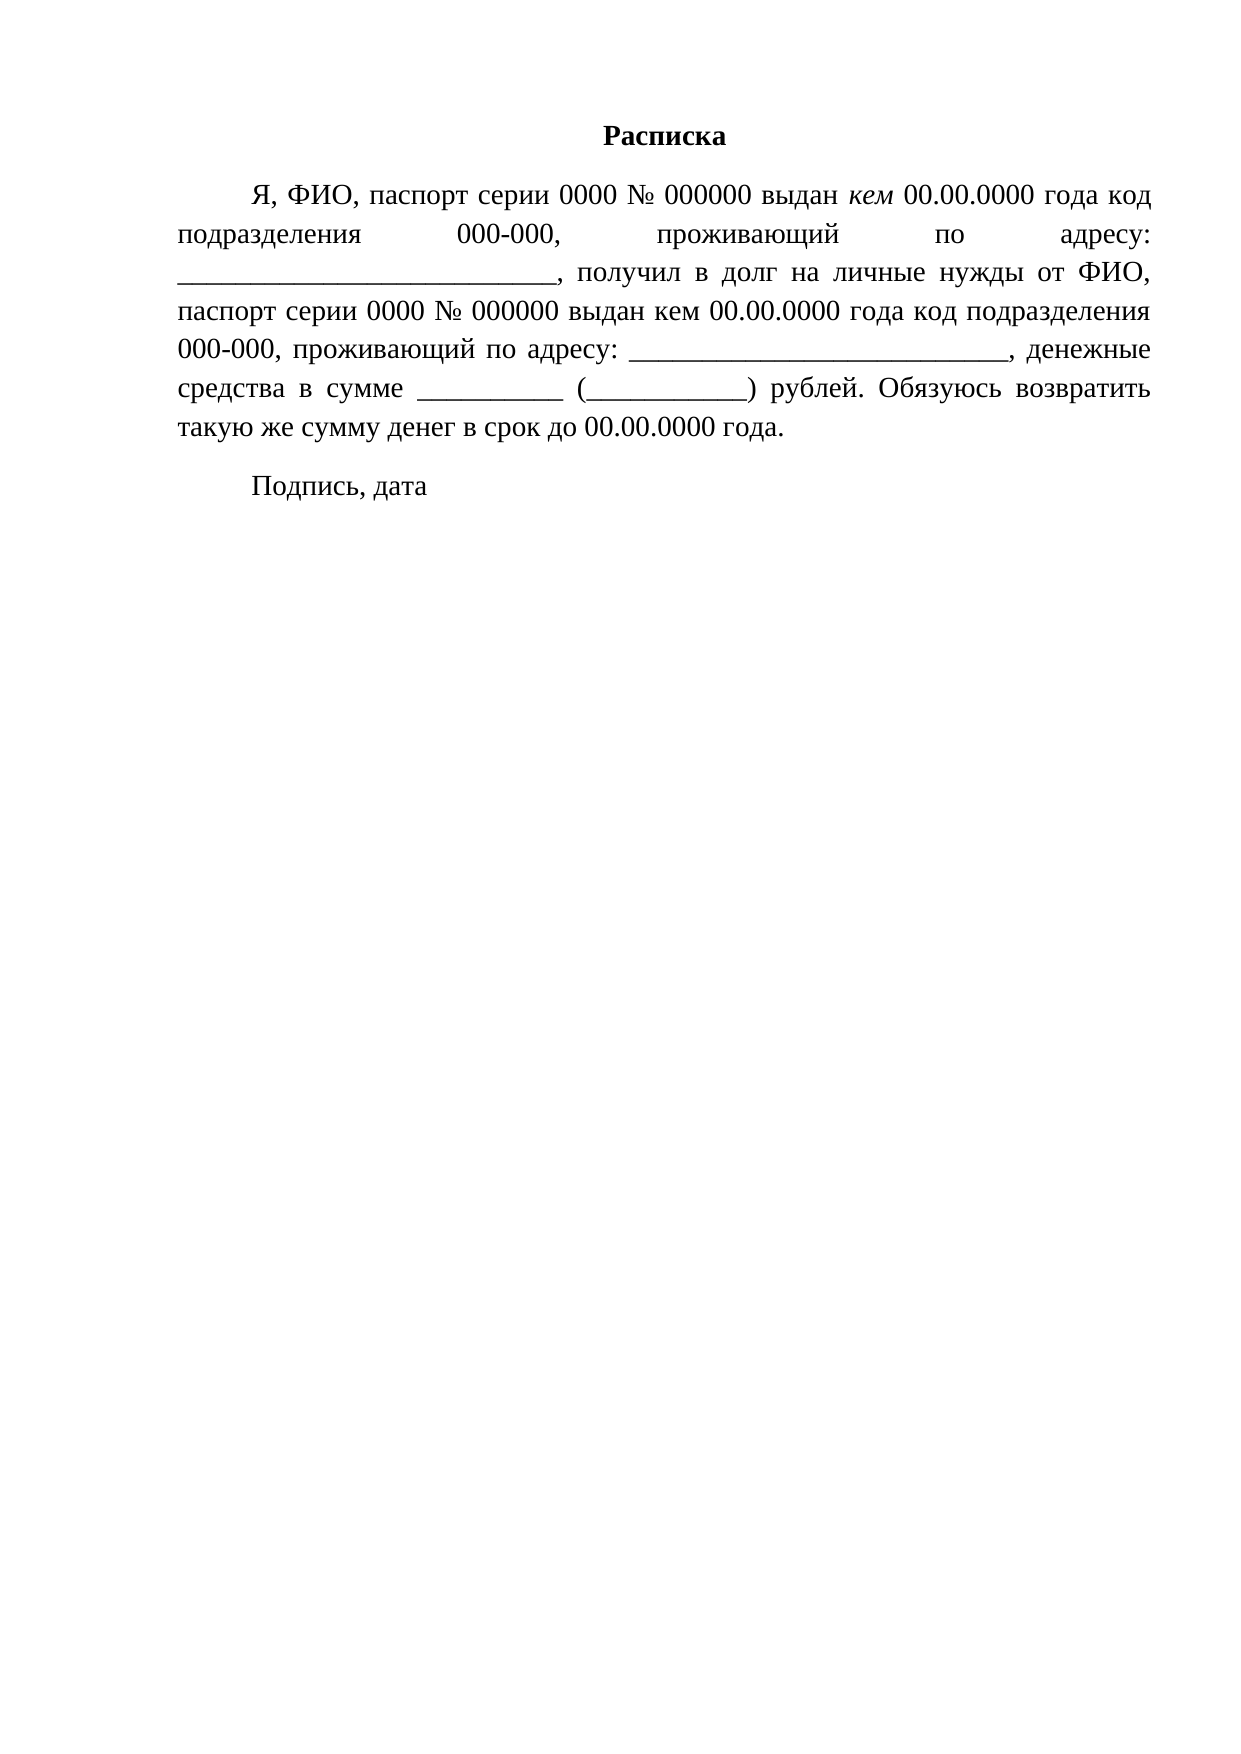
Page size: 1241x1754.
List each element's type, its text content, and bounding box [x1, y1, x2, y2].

text Расписка [177, 118, 1152, 152]
text Я, ФИО, паспорт серии 0000 № 000000 выдан кем 00.00.0000 года код подразделения 000-000, проживающий по адресу: __________________________, получил в долг на личные нужды от ФИО, паспорт серии 0000 № 000000 выдан кем 00.00.0000 года код подразделения 000-000, проживающий по адресу: __________________________, денежные средства в сумме __________ (___________) рублей. Обязуюсь возвратить такую же сумму денег в срок до 00.00.0000 года. [177, 177, 1152, 442]
text Подпись, дата [177, 468, 1152, 502]
